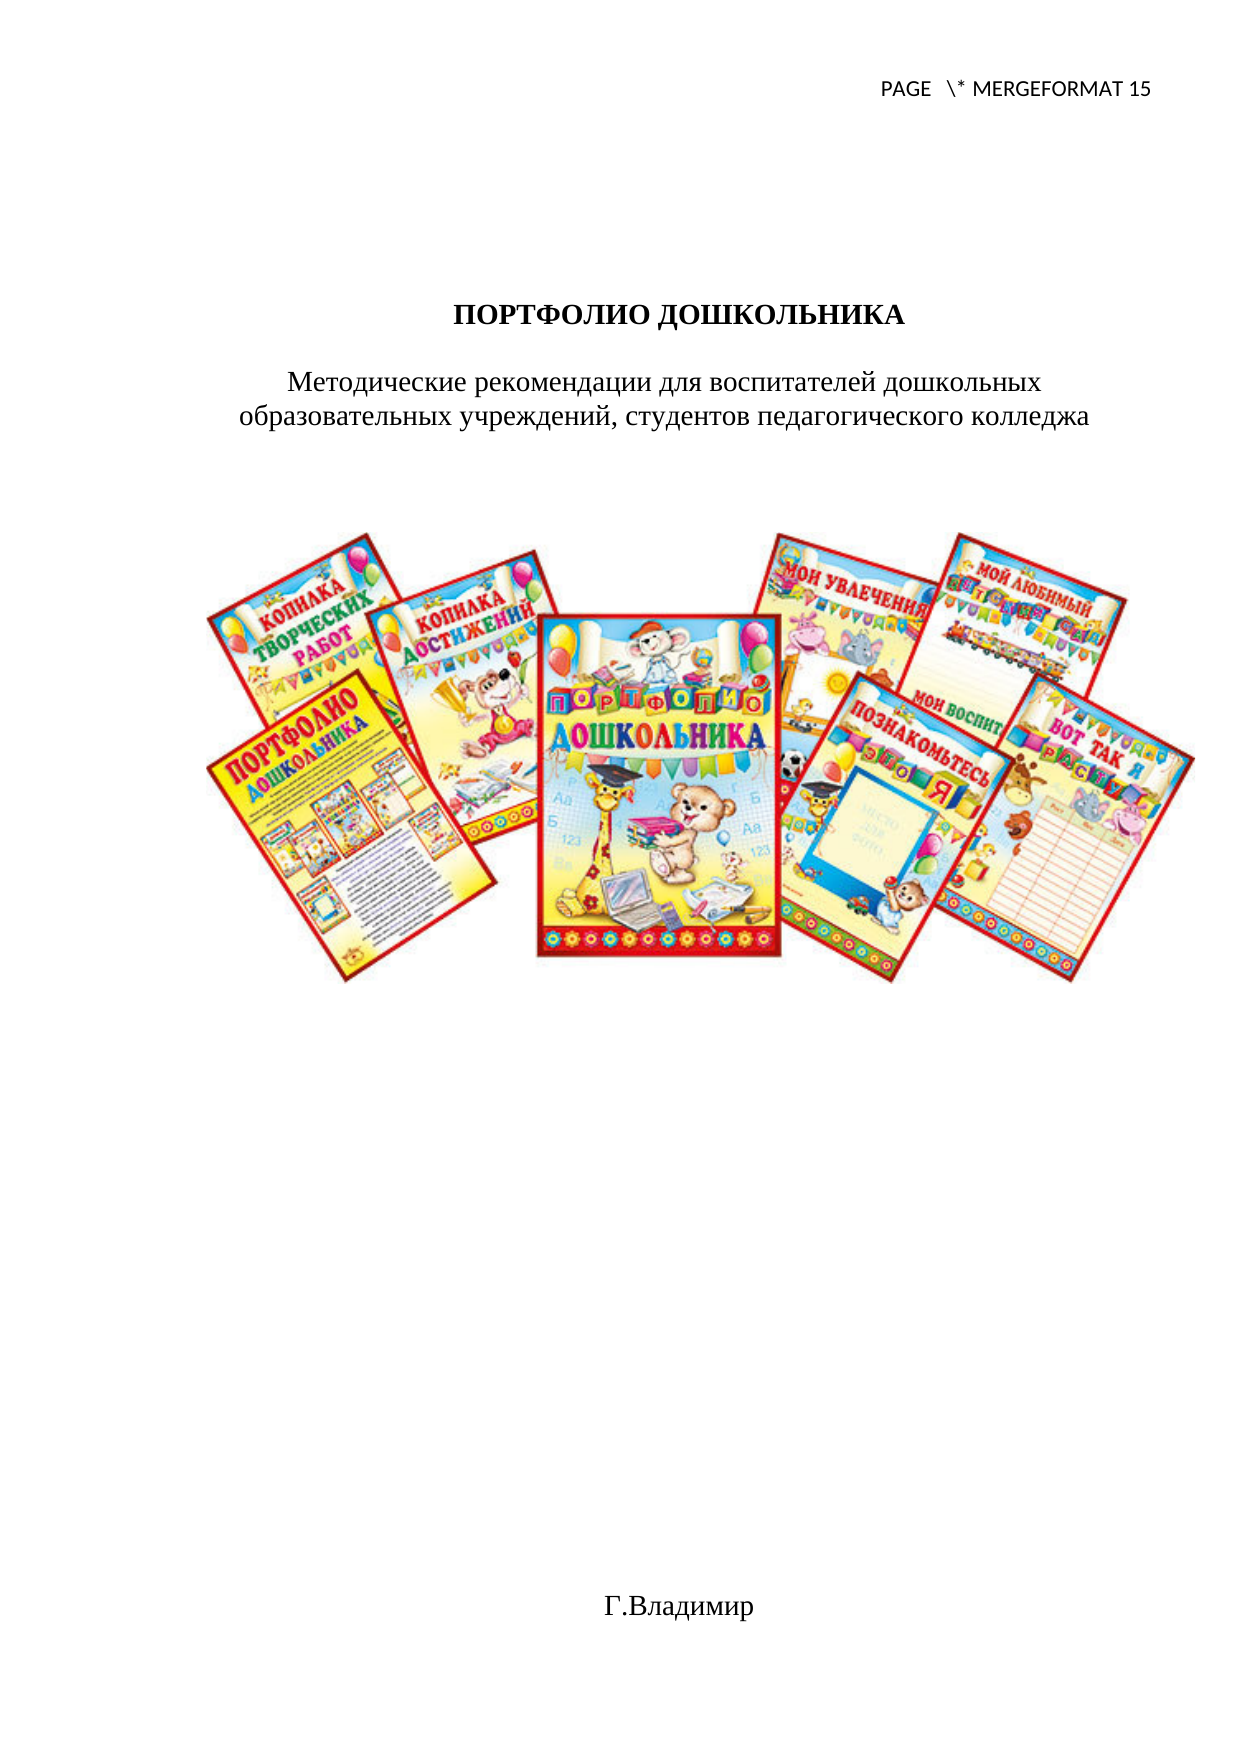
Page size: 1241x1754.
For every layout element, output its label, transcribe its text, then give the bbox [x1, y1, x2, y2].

text ПОРТФОЛИО ДОШКОЛЬНИКА [177, 297, 1152, 331]
text Г.Владимир [177, 1588, 1152, 1621]
picture [206, 532, 1196, 984]
text Методические рекомендации для воспитателей дошкольных образовательных учреждений, студентов педагогического колледжа [177, 364, 1152, 432]
